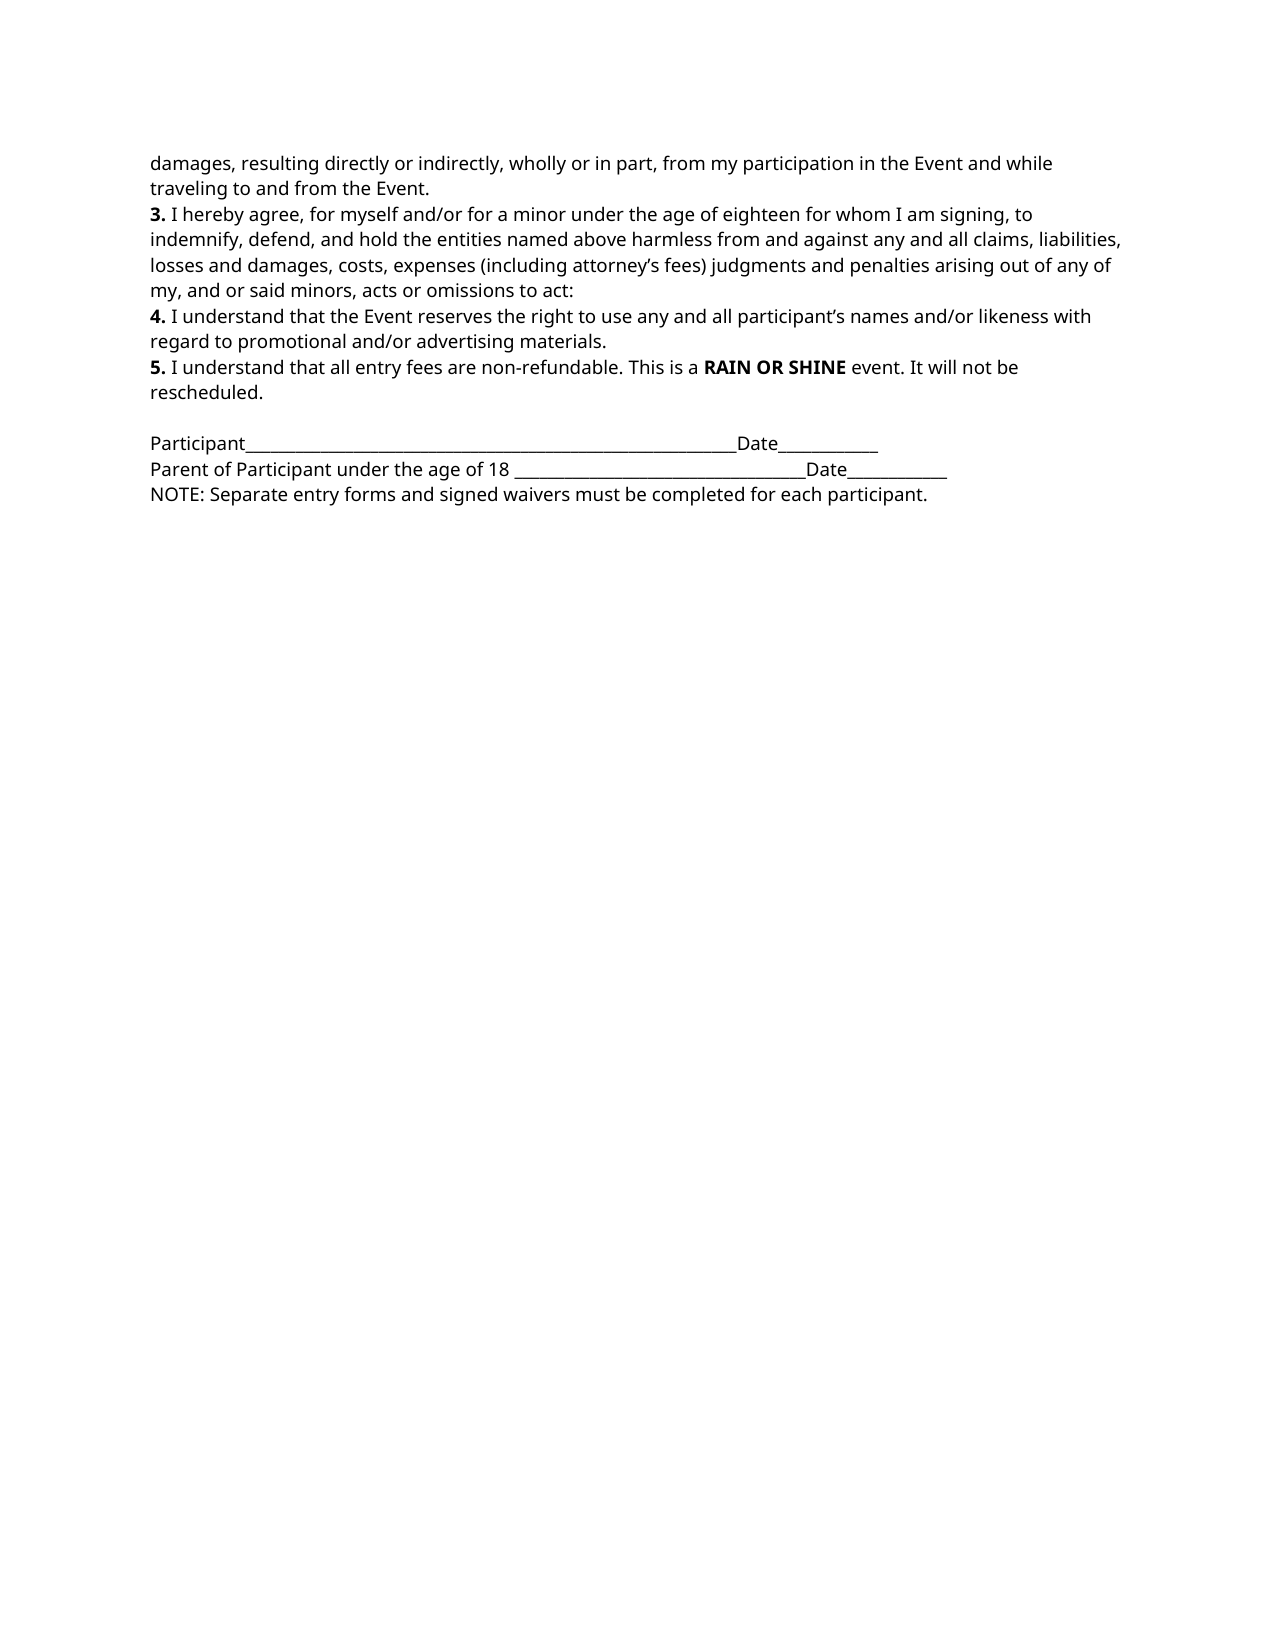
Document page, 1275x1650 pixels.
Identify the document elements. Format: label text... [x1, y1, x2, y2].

text Participant___________________________________________________________Date____________ [150, 431, 1125, 456]
text 3. I hereby agree, for myself and/or for a minor under the age of eighteen for whom I am signing, to indemnify, defend, and hold the entities named above harmless from and against any and all claims, liabilities, losses and damages, costs, expenses (including attorney’s fees) judgments and penalties arising out of any of my, and or said minors, acts or omissions to act: [150, 201, 1125, 303]
text NOTE: Separate entry forms and signed waivers must be completed for each participant. [150, 482, 1125, 507]
text 4. I understand that the Event reserves the right to use any and all participant’s names and/or likeness with regard to promotional and/or advertising materials. [150, 303, 1125, 354]
text Parent of Participant under the age of 18 ___________________________________Date____________ [150, 456, 1125, 482]
text 5. I understand that all entry fees are non-refundable. This is a RAIN OR SHINE event. It will not be rescheduled. [150, 354, 1125, 405]
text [150, 150, 1125, 201]
